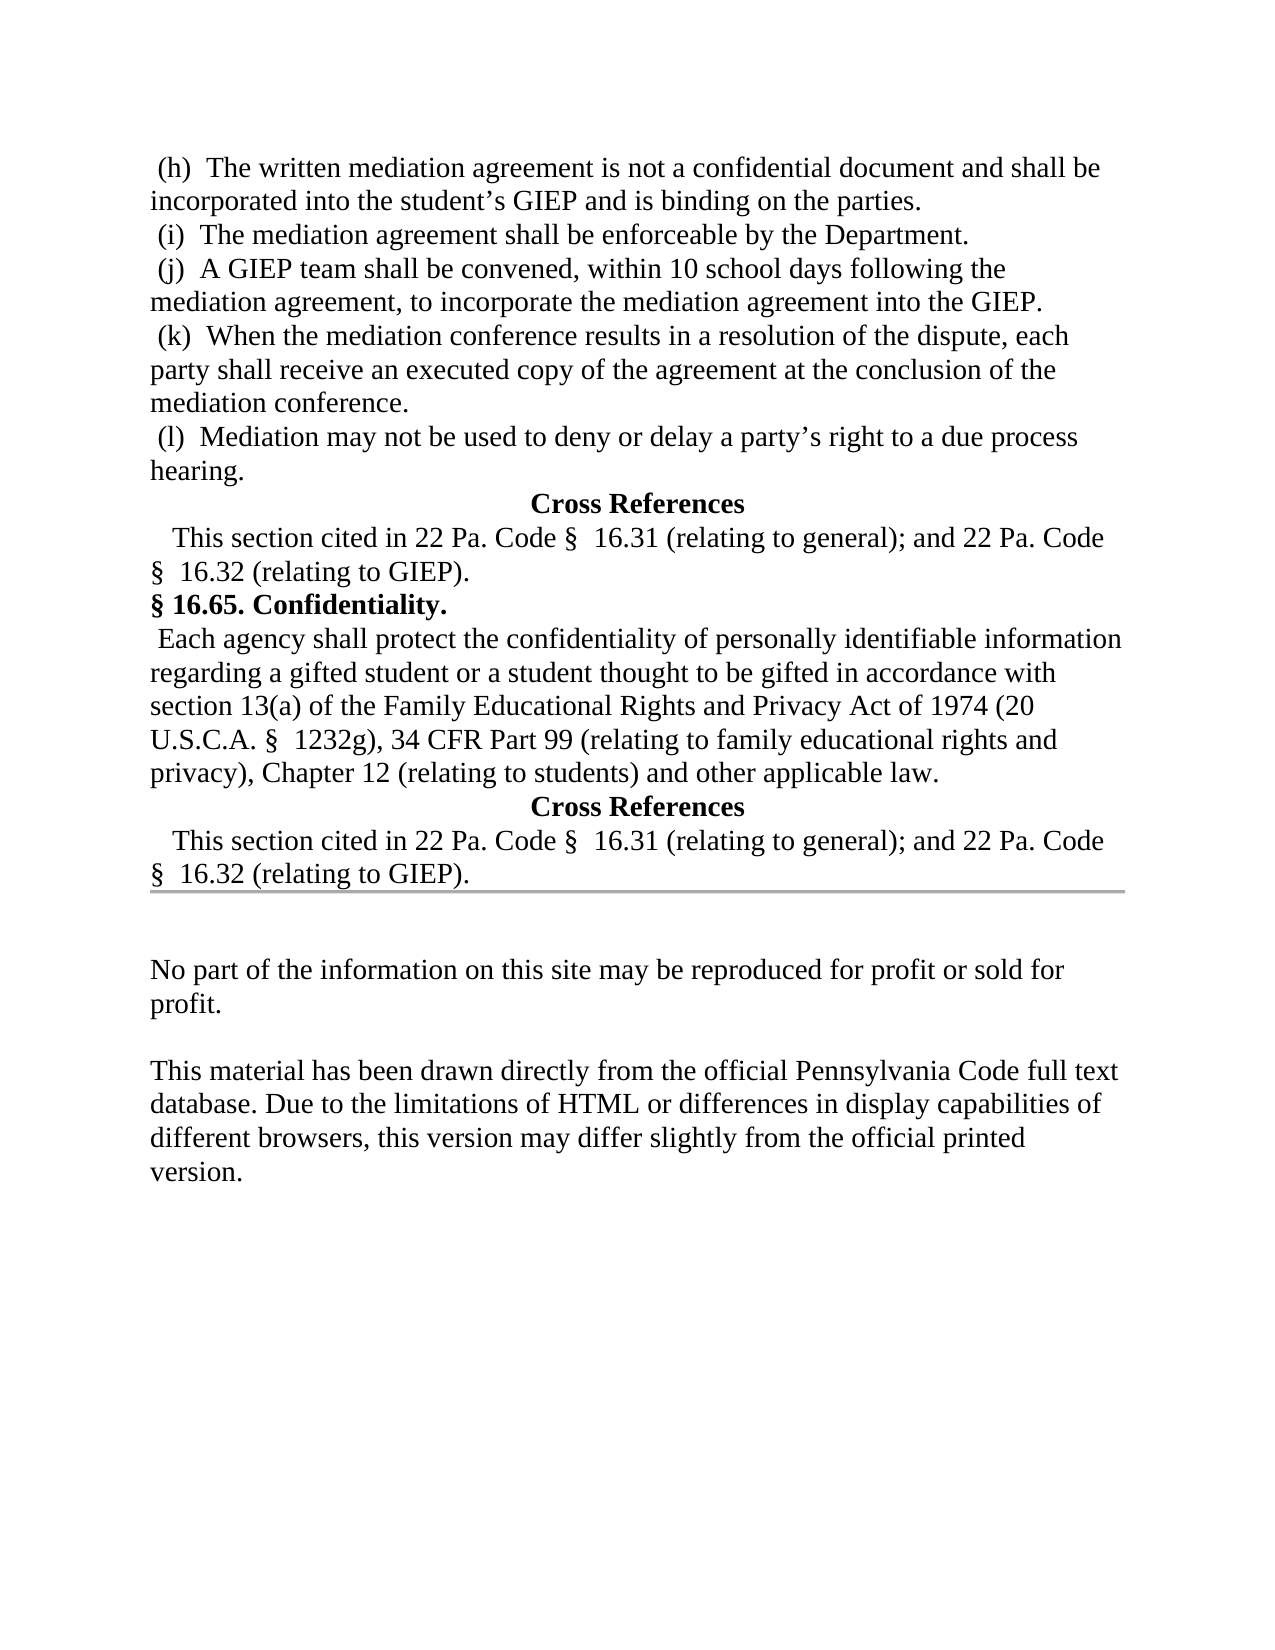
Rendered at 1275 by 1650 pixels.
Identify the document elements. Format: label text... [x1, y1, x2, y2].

text (k) When the mediation conference results in a resolution of the dispute, each party shall receive an executed copy of the agreement at the conclusion of the mediation conference. [150, 318, 1125, 419]
text (i) The mediation agreement shall be enforceable by the Department. [150, 217, 1125, 251]
text § 16.65. Confidentiality. [150, 587, 1125, 621]
text (l) Mediation may not be used to deny or delay a party’s right to a due process hearing. [150, 419, 1125, 486]
text This section cited in 22 Pa. Code § 16.31 (relating to general); and 22 Pa. Code § 16.32 (relating to GIEP). [150, 520, 1125, 587]
text This section cited in 22 Pa. Code § 16.31 (relating to general); and 22 Pa. Code § 16.32 (relating to GIEP). [150, 823, 1125, 890]
text No part of the information on this site may be reproduced for profit or sold for profit. This material has been drawn directly from the official Pennsylvania Code full text database. Due to the limitations of HTML or differences in display capabilities of different browsers, this version may differ slightly from the official printed version. [150, 919, 1125, 1187]
text (j) A GIEP team shall be convened, within 10 school days following the mediation agreement, to incorporate the mediation agreement into the GIEP. [150, 251, 1125, 318]
text Each agency shall protect the confidentiality of personally identifiable information regarding a gifted student or a student thought to be gifted in accordance with section 13(a) of the Family Educational Rights and Privacy Act of 1974 (20 U.S.C.A. § 1232g), 34 CFR Part 99 (relating to family educational rights and privacy), Chapter 12 (relating to students) and other applicable law. [150, 621, 1125, 789]
text Cross References [150, 789, 1125, 823]
text Cross References [150, 486, 1125, 520]
text (h) The written mediation agreement is not a confidential document and shall be incorporated into the student’s GIEP and is binding on the parties. [150, 150, 1125, 217]
